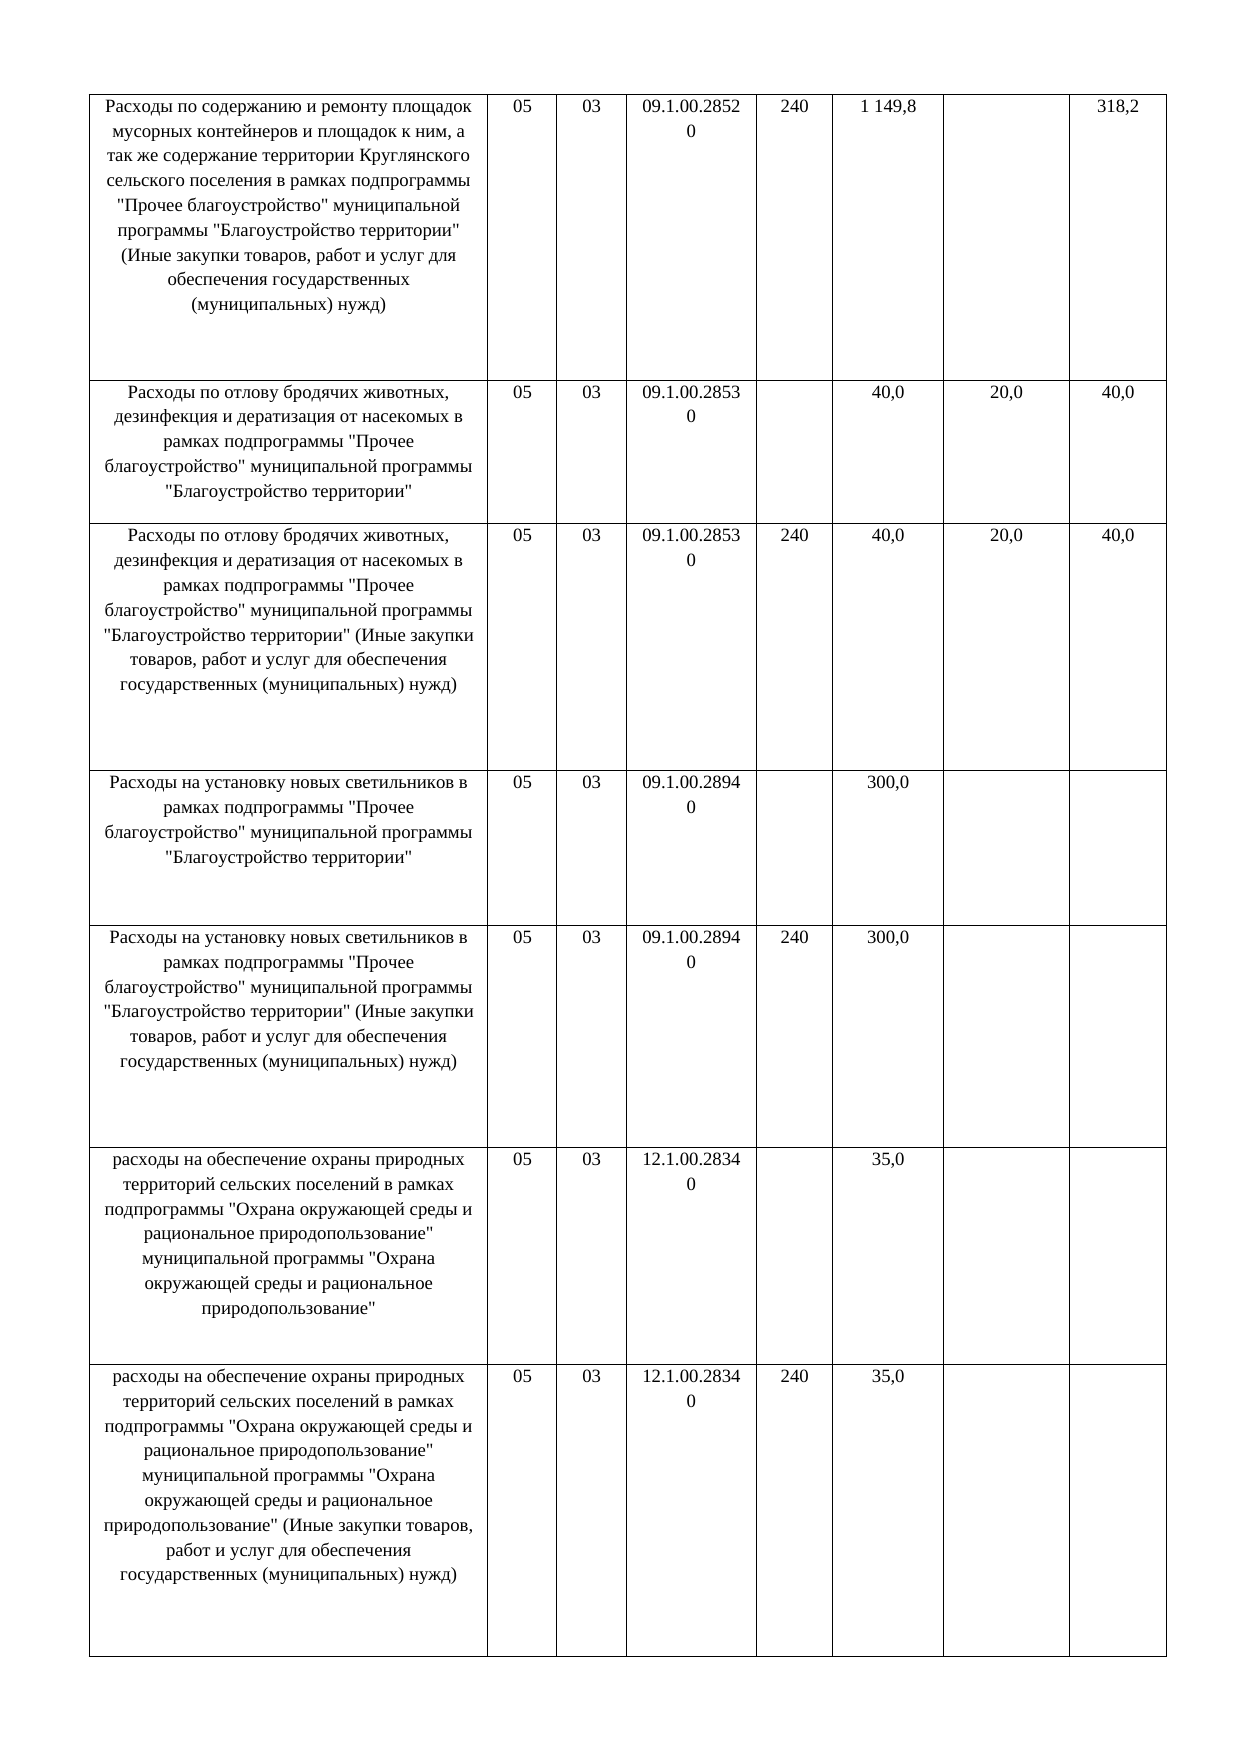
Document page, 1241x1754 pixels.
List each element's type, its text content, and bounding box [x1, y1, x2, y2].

table_cell расходы на обеспечение охраны природных территорий сельских поселений в рамках подпрограммы "Охрана окружающей среды и рациональное природопользование" муниципальной программы "Охрана окружающей среды и рациональное природопользование" [90, 1148, 487, 1364]
table_cell 03 [557, 95, 626, 379]
table_cell Расходы по отлову бродячих животных, дезинфекция и дератизация от насекомых в рамках подпрограммы "Прочее благоустройство" муниципальной программы "Благоустройство территории" (Иные закупки товаров, работ и услуг для обеспечения государственных (муниципальных) нужд) [90, 524, 487, 770]
table_cell 35,0 [833, 1365, 943, 1656]
table_cell 05 [488, 381, 556, 523]
table_cell 240 [757, 1365, 832, 1656]
table_cell 12.1.00.28340 [627, 1148, 756, 1364]
table_cell 05 [488, 524, 556, 770]
table_cell [1070, 926, 1166, 1147]
table_cell Расходы по содержанию и ремонту площадок мусорных контейнеров и площадок к ним, а так же содержание территории Круглянского сельского поселения в рамках подпрограммы "Прочее благоустройство" муниципальной программы "Благоустройство территории" (Иные закупки товаров, работ и услуг для обеспечения государственных (муниципальных) нужд) [90, 95, 487, 379]
table_cell 03 [557, 524, 626, 770]
table_cell 09.1.00.28520 [627, 95, 756, 379]
table_cell [757, 1148, 832, 1364]
table_cell 05 [488, 926, 556, 1147]
table_cell 03 [557, 926, 626, 1147]
table_cell [944, 1148, 1069, 1364]
table_cell 240 [757, 926, 832, 1147]
table_cell 40,0 [833, 381, 943, 523]
table_cell 20,0 [944, 524, 1069, 770]
table_cell Расходы на установку новых светильников в рамках подпрограммы "Прочее благоустройство" муниципальной программы "Благоустройство территории" [90, 771, 487, 925]
table_cell 09.1.00.28530 [627, 381, 756, 523]
table_cell 40,0 [1070, 381, 1166, 523]
table_cell 240 [757, 524, 832, 770]
table_cell [1070, 1148, 1166, 1364]
table_cell 40,0 [833, 524, 943, 770]
table_cell 318,2 [1070, 95, 1166, 379]
table_cell 05 [488, 95, 556, 379]
table_cell 20,0 [944, 381, 1069, 523]
table_cell 03 [557, 381, 626, 523]
table_cell 240 [757, 95, 832, 379]
table_cell 40,0 [1070, 524, 1166, 770]
table_cell [1070, 1365, 1166, 1656]
table_cell [944, 95, 1069, 379]
table_cell [944, 926, 1069, 1147]
table_cell 03 [557, 1365, 626, 1656]
table_cell [757, 381, 832, 523]
table_cell [944, 771, 1069, 925]
table_cell [944, 1365, 1069, 1656]
table_cell 09.1.00.28940 [627, 771, 756, 925]
table_cell 35,0 [833, 1148, 943, 1364]
table_cell 12.1.00.28340 [627, 1365, 756, 1656]
table_cell расходы на обеспечение охраны природных территорий сельских поселений в рамках подпрограммы "Охрана окружающей среды и рациональное природопользование" муниципальной программы "Охрана окружающей среды и рациональное природопользование" (Иные закупки товаров, работ и услуг для обеспечения государственных (муниципальных) нужд) [90, 1365, 487, 1656]
table_cell 300,0 [833, 771, 943, 925]
table_cell [757, 771, 832, 925]
table_cell 300,0 [833, 926, 943, 1147]
table_cell 05 [488, 1365, 556, 1656]
table_cell 09.1.00.28940 [627, 926, 756, 1147]
table_cell 03 [557, 771, 626, 925]
table_cell 05 [488, 1148, 556, 1364]
table_cell 03 [557, 1148, 626, 1364]
table_cell 1 149,8 [833, 95, 943, 379]
table_cell Расходы по отлову бродячих животных, дезинфекция и дератизация от насекомых в рамках подпрограммы "Прочее благоустройство" муниципальной программы "Благоустройство территории" [90, 381, 487, 523]
table_cell [1070, 771, 1166, 925]
table_cell 05 [488, 771, 556, 925]
table_cell Расходы на установку новых светильников в рамках подпрограммы "Прочее благоустройство" муниципальной программы "Благоустройство территории" (Иные закупки товаров, работ и услуг для обеспечения государственных (муниципальных) нужд) [90, 926, 487, 1147]
table_cell 09.1.00.28530 [627, 524, 756, 770]
